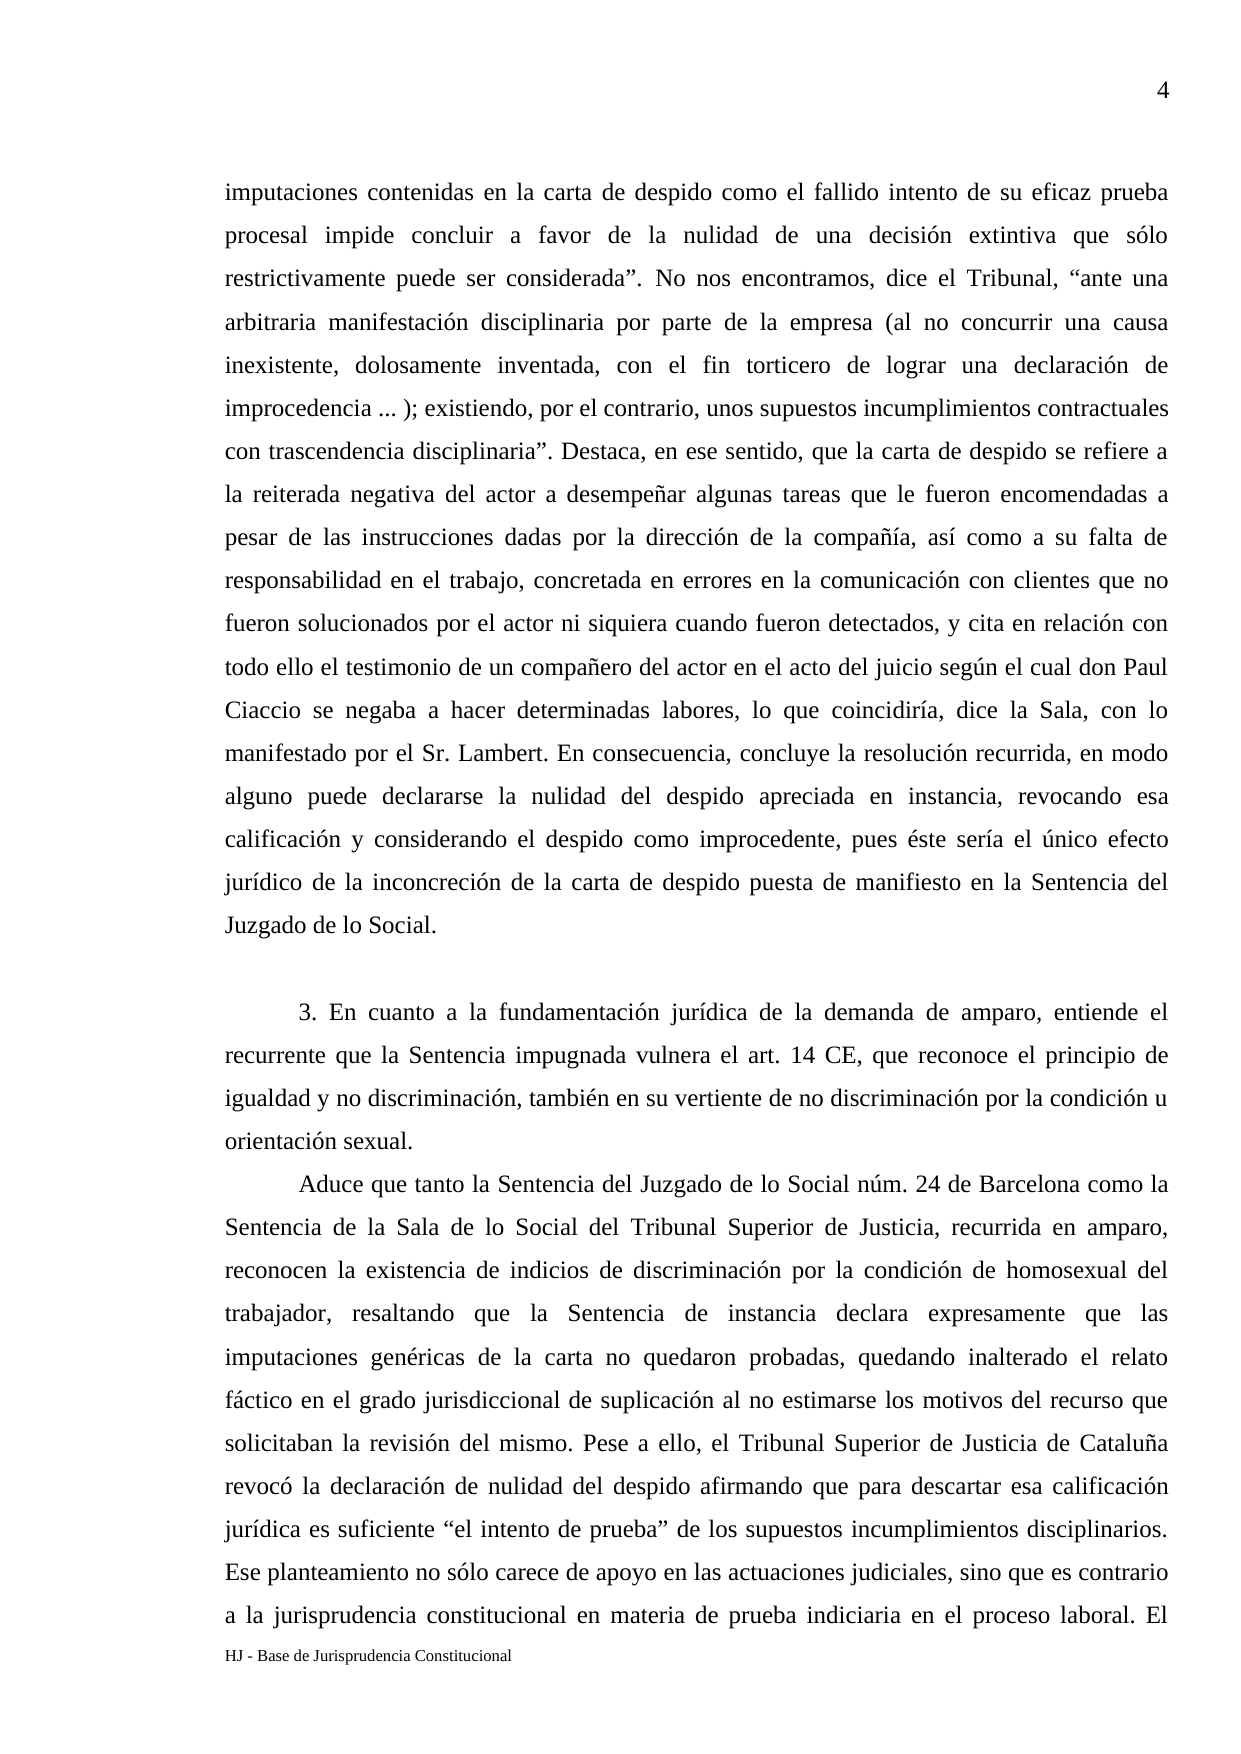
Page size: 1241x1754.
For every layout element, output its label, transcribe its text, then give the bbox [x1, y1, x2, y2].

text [224, 177, 1169, 939]
text 3. En cuanto a la fundamentación jurídica de la demanda de amparo, entiende el recurrente que la Sentencia impugnada vulnera el art. 14 CE, que reconoce el principio de igualdad y no discriminación, también en su vertiente de no discriminación por la condición u orientación sexual. [224, 997, 1169, 1155]
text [224, 1169, 1169, 1629]
